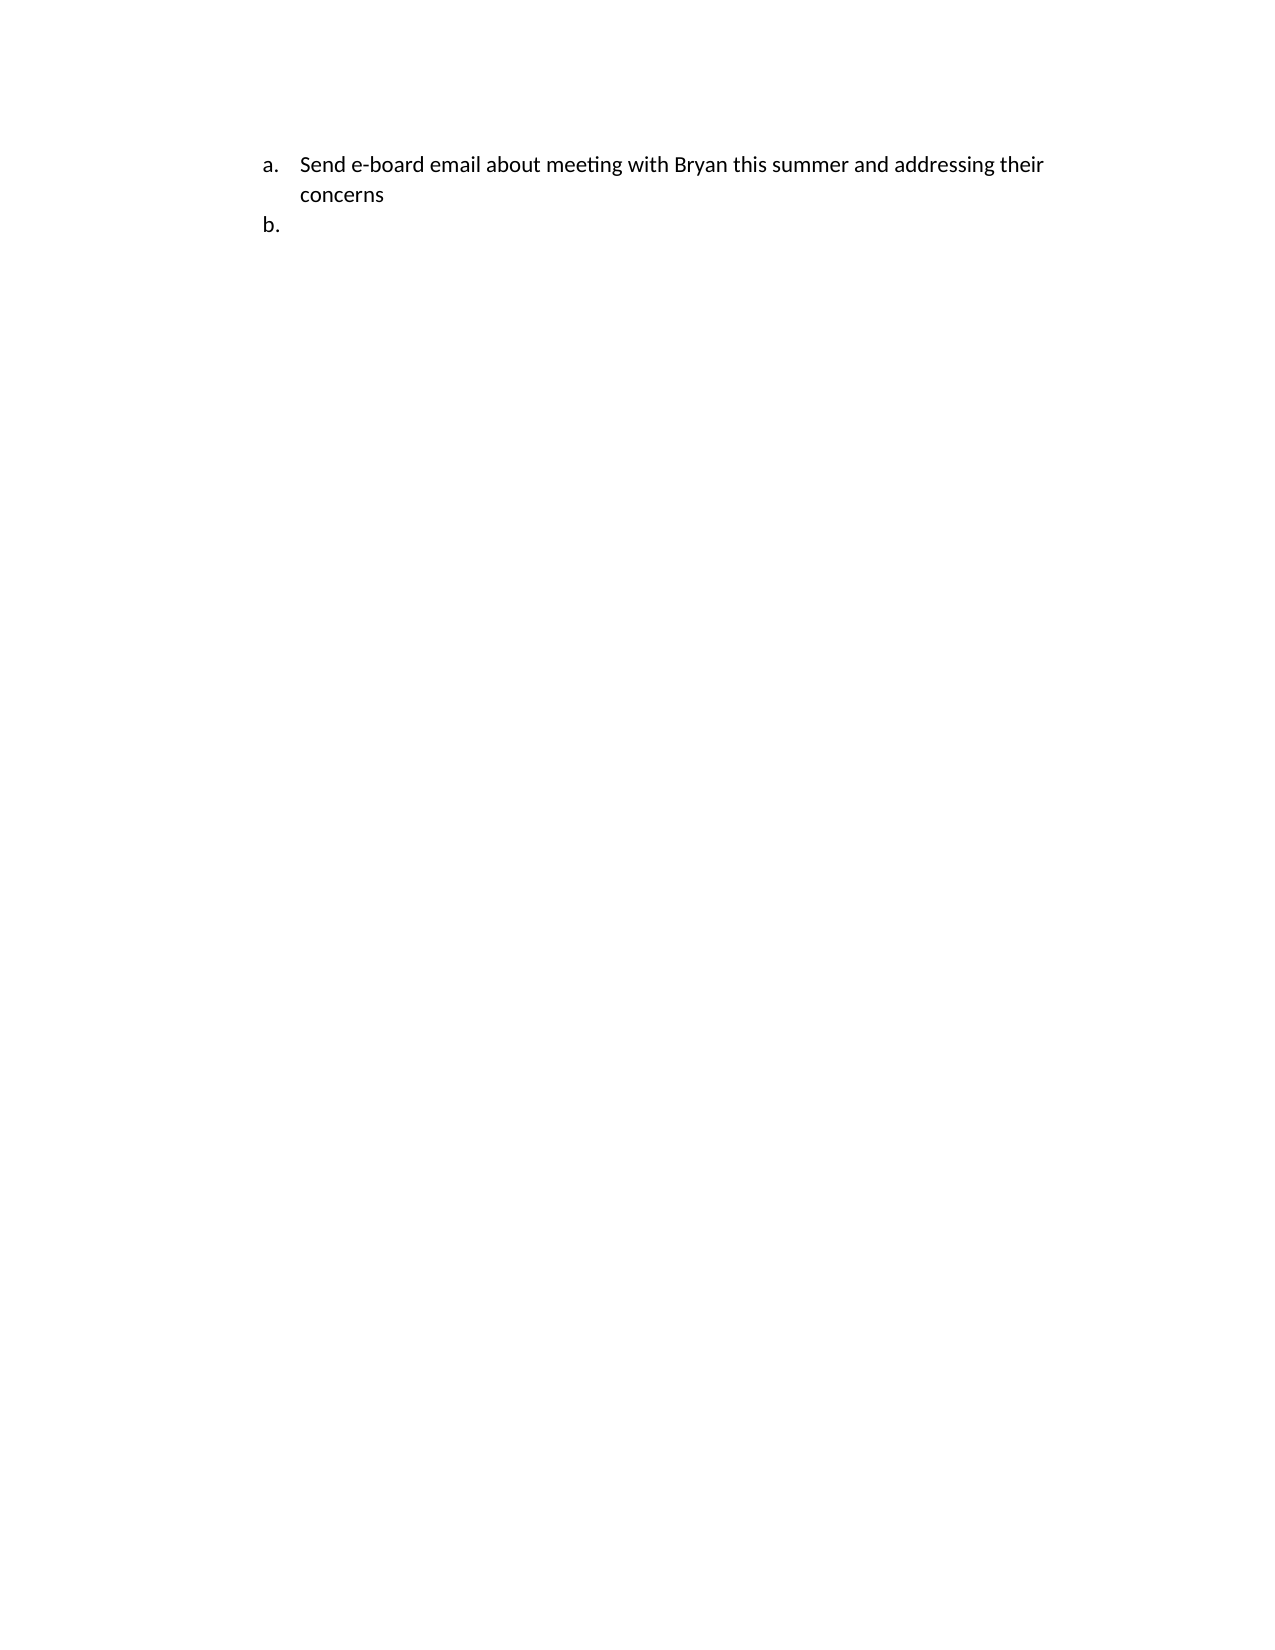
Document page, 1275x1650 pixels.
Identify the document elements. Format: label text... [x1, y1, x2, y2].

list Send e-board email about meeting with Bryan this summer and addressing their concerns [262, 150, 1125, 208]
